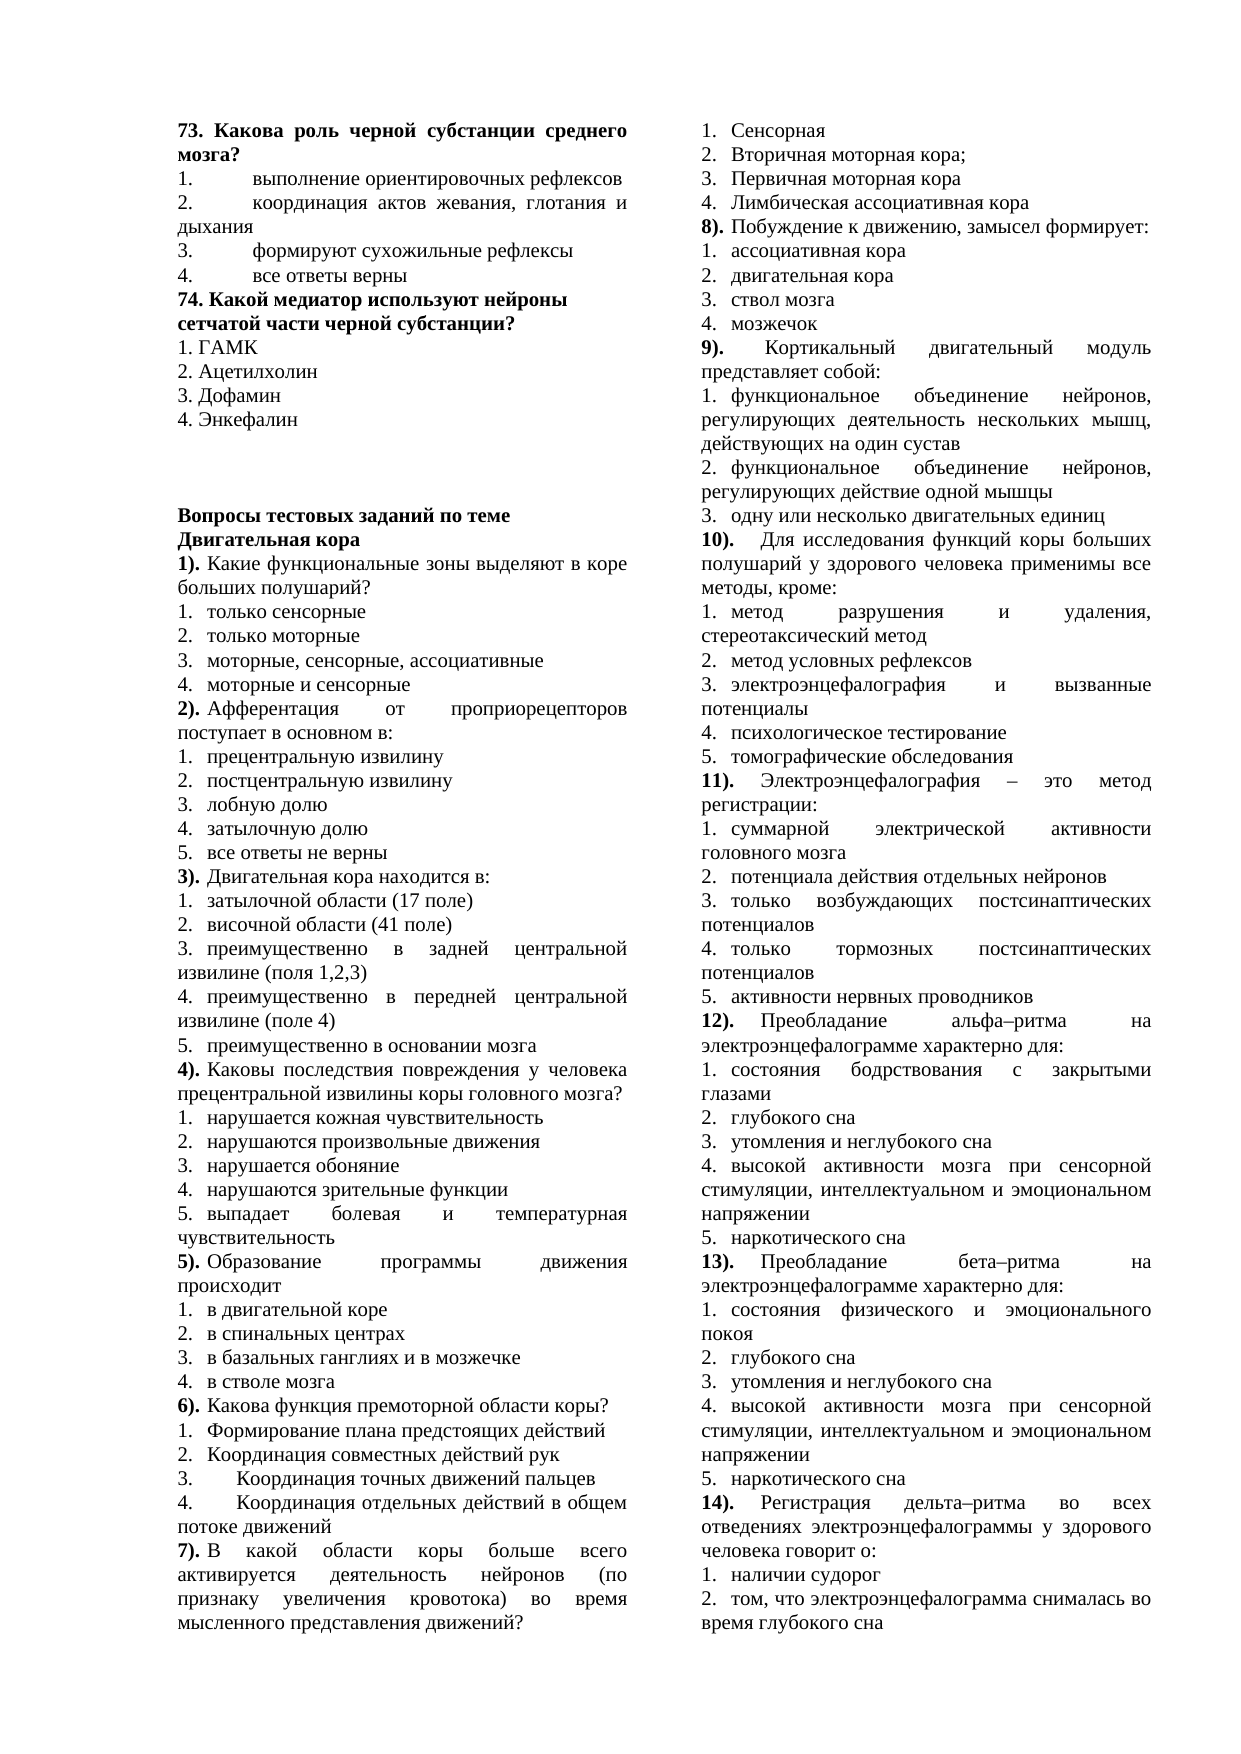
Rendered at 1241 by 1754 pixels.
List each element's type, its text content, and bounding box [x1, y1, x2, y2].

list Лимбическая ассоциативная кора [701, 190, 1152, 214]
list нарушается обоняние [177, 1153, 627, 1177]
list лобную долю [177, 792, 627, 816]
list в стволе мозга [177, 1369, 627, 1393]
list высокой активности мозга при сенсорной стимуляции, интеллектуальном и эмоциональном напряжении [701, 1153, 1152, 1225]
list В какой области коры больше всего активируется деятельность нейронов (по признаку увеличения кровотока) во время мысленного представления движений? [177, 1538, 627, 1634]
list преимущественно в основании мозга [177, 1032, 627, 1057]
list томографические обследования [701, 744, 1152, 768]
list метод условных рефлексов [701, 647, 1152, 672]
list в спинальных центрах [177, 1321, 627, 1345]
list Преобладание бета–ритма на электроэнцефалограмме характерно для: [701, 1249, 1152, 1297]
list высокой активности мозга при сенсорной стимуляции, интеллектуальном и эмоциональном напряжении [701, 1393, 1152, 1466]
list Координация совместных действий рук [177, 1442, 627, 1466]
list Кортикальный двигательный модуль представляет собой: [701, 335, 1152, 383]
list наличии судорог [701, 1562, 1152, 1586]
text 73. Какова роль черной субстанции среднего мозга? [177, 118, 627, 166]
list Какова функция премоторной области коры? [177, 1393, 627, 1417]
list Первичная моторная кора [701, 166, 1152, 190]
list двигательная кора [701, 262, 1152, 287]
list выполнение ориентировочных рефлексов [177, 166, 627, 190]
list в базальных ганглиях и в мозжечке [177, 1345, 627, 1369]
list только тормозных постсинаптических потенциалов [701, 936, 1152, 984]
list утомления и неглубокого сна [701, 1369, 1152, 1393]
list только моторные [177, 623, 627, 647]
list нарушается кожная чувствительность [177, 1105, 627, 1129]
list глубокого сна [701, 1345, 1152, 1369]
list Афферентация от проприорецепторов поступает в основном в: [177, 696, 627, 744]
list глубокого сна [701, 1105, 1152, 1129]
list Двигательная кора находится в: [177, 864, 627, 888]
list мозжечок [701, 311, 1152, 335]
list потенциала действия отдельных нейронов [701, 864, 1152, 888]
list Регистрация дельта–ритма во всех отведениях электроэнцефалограммы у здорового человека говорит о: [701, 1490, 1152, 1562]
list Вторичная моторная кора; [701, 142, 1152, 166]
list электроэнцефалография и вызванные потенциалы [701, 672, 1152, 720]
list состояния физического и эмоционального покоя [701, 1297, 1152, 1345]
list наркотического сна [701, 1225, 1152, 1249]
list только сенсорные [177, 599, 627, 623]
list затылочную долю [177, 816, 627, 840]
list суммарной электрической активности головного мозга [701, 816, 1152, 864]
list Координация отдельных действий в общем потоке движений [177, 1490, 627, 1538]
list Координация точных движений пальцев [177, 1466, 627, 1490]
list состояния бодрствования с закрытыми глазами [701, 1057, 1152, 1105]
text 2. Ацетилхолин [177, 359, 627, 383]
list наркотического сна [701, 1466, 1152, 1490]
list Какие функциональные зоны выделяют в коре больших полушарий? [177, 551, 627, 599]
list выпадает болевая и температурная чувствительность [177, 1201, 627, 1249]
list функциональное объединение нейронов, регулирующих действие одной мышцы [701, 455, 1152, 503]
text Вопросы тестовых заданий по теме [177, 503, 627, 527]
list только возбуждающих постсинаптических потенциалов [701, 888, 1152, 936]
list все ответы не верны [177, 840, 627, 864]
list преимущественно в задней центральной извилине (поля 1,2,3) [177, 936, 627, 984]
list нарушаются произвольные движения [177, 1129, 627, 1153]
list одну или несколько двигательных единиц [701, 503, 1152, 527]
text Двигательная кора [177, 527, 627, 551]
list постцентральную извилину [177, 768, 627, 792]
text 74. Какой медиатор используют нейроны сетчатой части черной субстанции? [177, 287, 627, 335]
text 4. Энкефалин [177, 407, 627, 431]
list прецентральную извилину [177, 744, 627, 768]
list активности нервных проводников [701, 984, 1152, 1008]
list Каковы последствия повреждения у человека прецентральной извилины коры головного мозга? [177, 1057, 627, 1105]
text 3. Дофамин [177, 383, 627, 407]
list ассоциативная кора [701, 238, 1152, 262]
list Побуждение к движению, замысел формирует: [701, 214, 1152, 238]
list психологическое тестирование [701, 720, 1152, 744]
list Образование программы движения происходит [177, 1249, 627, 1297]
list в двигательной коре [177, 1297, 627, 1321]
list формируют сухожильные рефлексы [177, 238, 627, 262]
list Электроэнцефалография – это метод регистрации: [701, 768, 1152, 816]
list Сенсорная [701, 118, 1152, 142]
text 1. ГАМК [177, 335, 627, 359]
list все ответы верны [177, 262, 627, 287]
list моторные, сенсорные, ассоциативные [177, 647, 627, 672]
list утомления и неглубокого сна [701, 1129, 1152, 1153]
list Для исследования функций коры больших полушарий у здорового человека применимы все методы, кроме: [701, 527, 1152, 599]
list ствол мозга [701, 287, 1152, 311]
list преимущественно в передней центральной извилине (поле 4) [177, 984, 627, 1032]
list том, что электроэнцефалограмма снималась во время глубокого сна [701, 1586, 1152, 1634]
list функциональное объединение нейронов, регулирующих деятельность нескольких мышц, действующих на один сустав [701, 383, 1152, 455]
list моторные и сенсорные [177, 672, 627, 696]
list нарушаются зрительные функции [177, 1177, 627, 1201]
list Преобладание альфа–ритма на электроэнцефалограмме характерно для: [701, 1008, 1152, 1057]
list Формирование плана предстоящих действий [177, 1417, 627, 1442]
list затылочной области (17 поле) [177, 888, 627, 912]
list височной области (41 поле) [177, 912, 627, 936]
list координация актов жевания, глотания и дыхания [177, 190, 627, 238]
list метод разрушения и удаления, стереотаксический метод [701, 599, 1152, 647]
